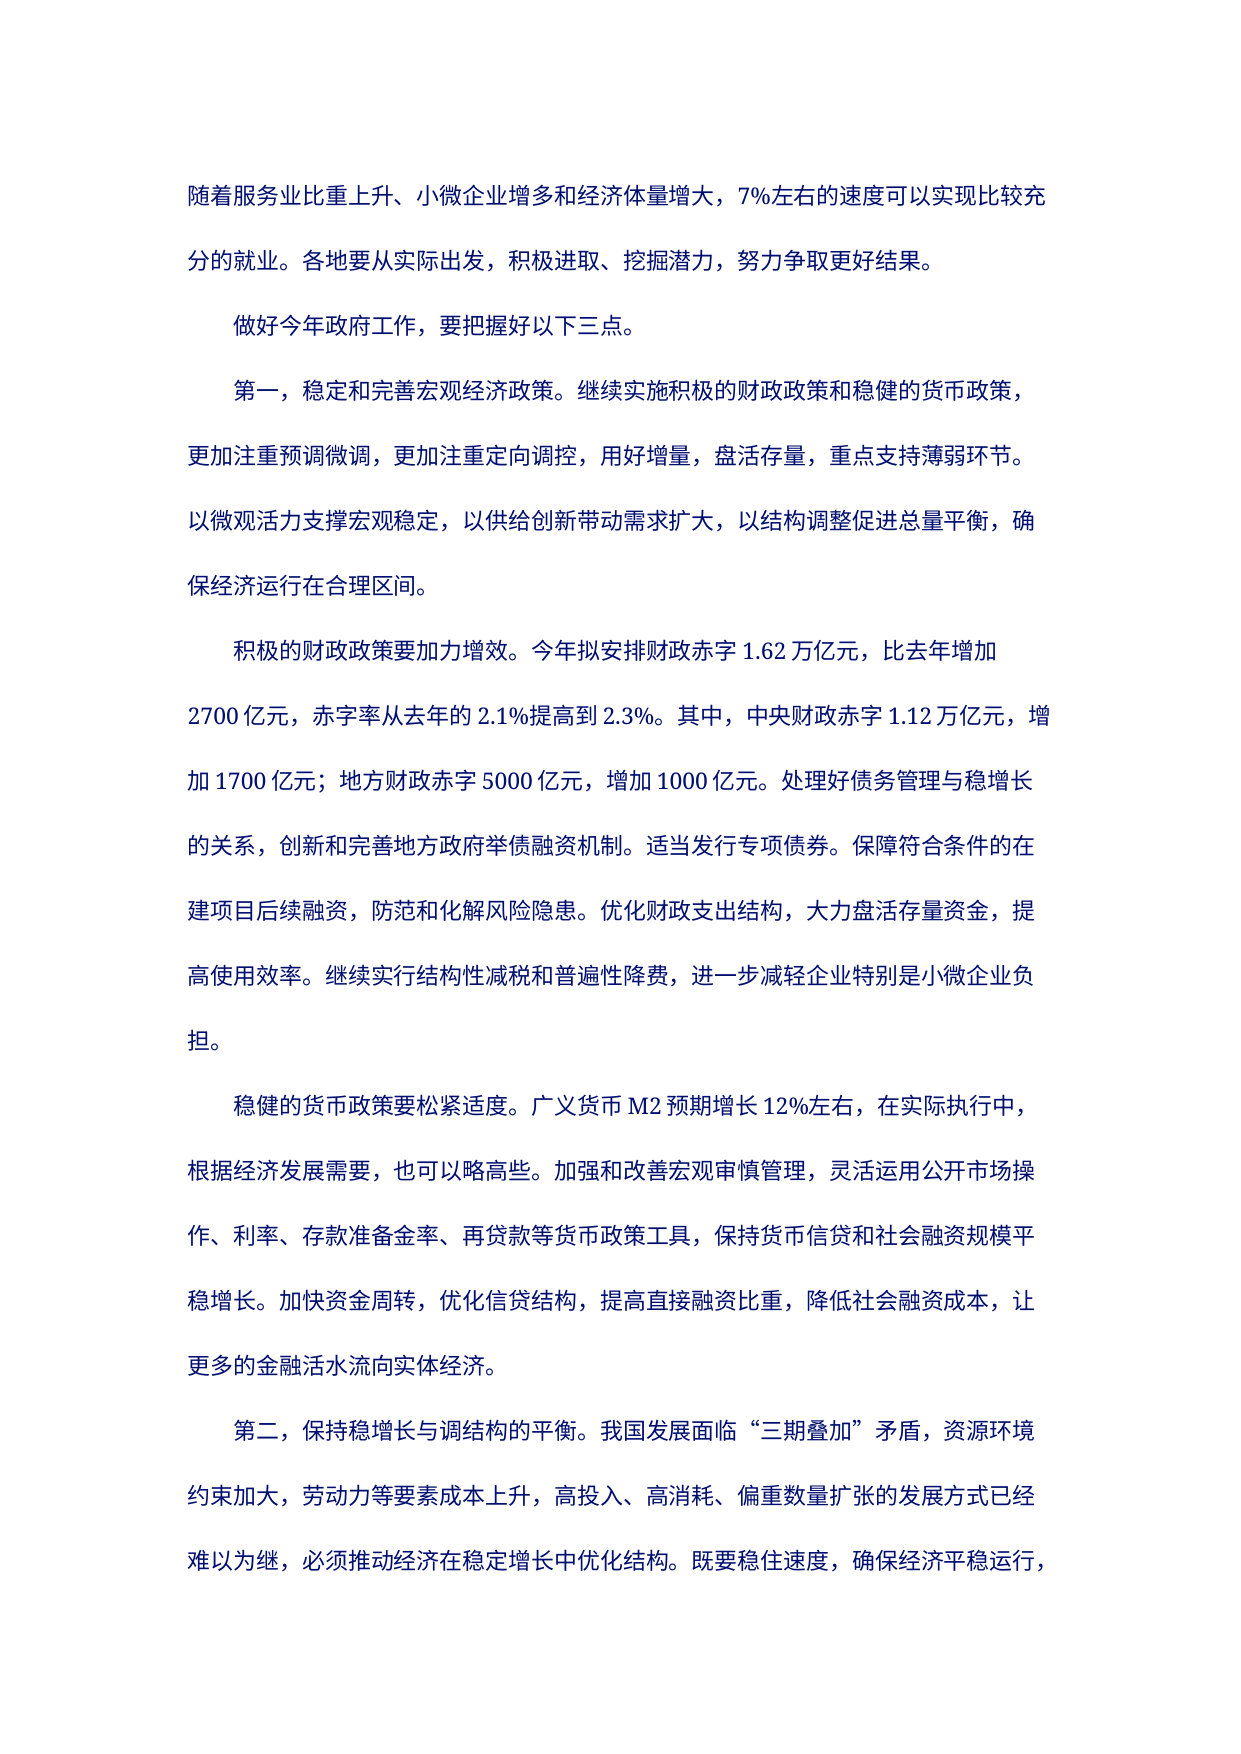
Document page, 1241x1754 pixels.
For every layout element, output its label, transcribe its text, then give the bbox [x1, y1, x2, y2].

text 积极的财政政策要加力增效。今年拟安排财政赤字1.62万亿元，比去年增加2700亿元，赤字率从去年的2.1%提高到2.3%。其中，中央财政赤字1.12万亿元，增加1700亿元；地方财政赤字5000亿元，增加1000亿元。处理好债务管理与稳增长的关系，创新和完善地方政府举债融资机制。适当发行专项债券。保障符合条件的在建项目后续融资，防范和化解风险隐患。优化财政支出结构，大力盘活存量资金，提高使用效率。继续实行结构性减税和普遍性降费，进一步减轻企业特别是小微企业负担。 [187, 617, 1053, 1072]
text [187, 162, 1053, 292]
text 做好今年政府工作，要把握好以下三点。 [187, 292, 1053, 357]
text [187, 1397, 1053, 1592]
text 第一，稳定和完善宏观经济政策。继续实施积极的财政政策和稳健的货币政策，更加注重预调微调，更加注重定向调控，用好增量，盘活存量，重点支持薄弱环节。以微观活力支撑宏观稳定，以供给创新带动需求扩大，以结构调整促进总量平衡，确保经济运行在合理区间。 [187, 357, 1053, 617]
text 稳健的货币政策要松紧适度。广义货币M2预期增长12%左右，在实际执行中，根据经济发展需要，也可以略高些。加强和改善宏观审慎管理，灵活运用公开市场操作、利率、存款准备金率、再贷款等货币政策工具，保持货币信贷和社会融资规模平稳增长。加快资金周转，优化信贷结构，提高直接融资比重，降低社会融资成本，让更多的金融活水流向实体经济。 [187, 1072, 1053, 1397]
